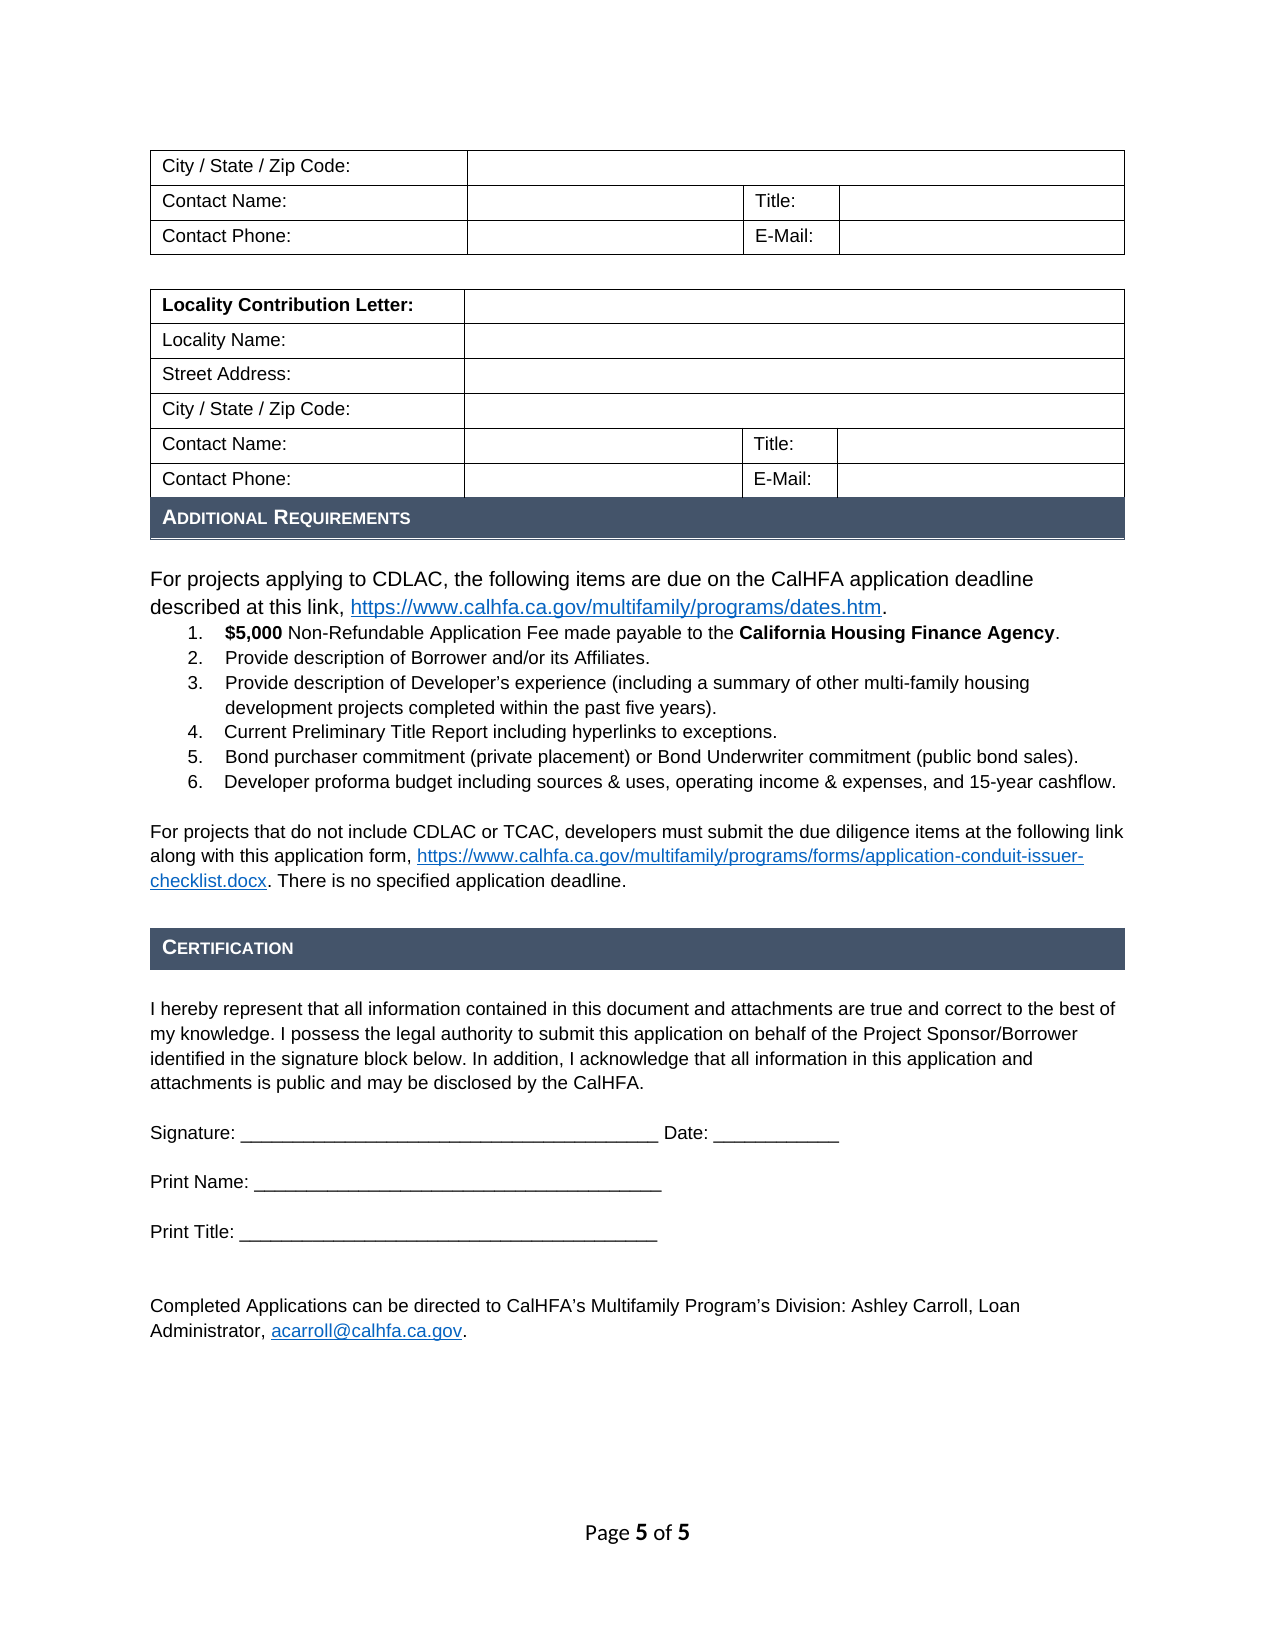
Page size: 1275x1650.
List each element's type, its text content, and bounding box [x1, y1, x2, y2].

table_cell [468, 186, 743, 219]
table_cell [465, 394, 1124, 428]
table_cell Additional Requirements [151, 498, 1124, 538]
text Signature: ________________________________________ Date: ____________ [150, 1122, 1125, 1143]
table_cell [465, 429, 742, 462]
table_cell [468, 151, 1124, 185]
table_cell Locality Name: [151, 324, 464, 358]
table_cell Street Address: [151, 359, 464, 393]
text 6. Developer proforma budget including sources & uses, operating income & expenses, and 15-year cashflow. [187, 771, 1125, 792]
table_header [465, 290, 1124, 323]
table_cell [465, 464, 742, 497]
table_header Locality Contribution Letter: [151, 290, 464, 323]
table_cell Contact Phone: [151, 464, 464, 497]
table_cell [840, 186, 1124, 219]
text Completed Applications can be directed to CalHFA’s Multifamily Program’s Division: Ashley Carroll, Loan Administrator, acarroll@calhfa.ca.gov. [150, 1295, 1125, 1342]
table_cell Title: [744, 186, 839, 219]
table_cell Title: [743, 429, 837, 462]
text For projects that do not include CDLAC or TCAC, developers must submit the due diligence items at the following link along with this application form, https://www.calhfa.ca.gov/multifamily/programs/forms/application-conduit-issuer-checklist.docx. There is no specified application deadline. [150, 820, 1125, 892]
text 3. Provide description of Developer’s experience (including a summary of other multi-family housing development projects completed within the past five years). [187, 672, 1125, 718]
table_cell [838, 429, 1124, 462]
table_cell E-Mail: [744, 221, 839, 254]
table_header Certification [151, 929, 1124, 969]
table_cell City / State / Zip Code: [151, 394, 464, 428]
table_cell [465, 359, 1124, 393]
table_cell [468, 221, 743, 254]
table_cell Contact Phone: [151, 221, 467, 254]
table_cell [840, 221, 1124, 254]
text 1. $5,000 Non-Refundable Application Fee made payable to the California Housing Finance Agency. [187, 622, 1125, 644]
text For projects applying to CDLAC, the following items are due on the CalHFA application deadline described at this link, https://www.calhfa.ca.gov/multifamily/programs/dates.htm. [150, 567, 1125, 618]
text Print Title: ________________________________________ [150, 1221, 1125, 1242]
table_cell City / State / Zip Code: [151, 151, 467, 185]
table_cell Contact Name: [151, 186, 467, 219]
table_cell [838, 464, 1124, 497]
table_cell E-Mail: [743, 464, 837, 497]
text I hereby represent that all information contained in this document and attachments are true and correct to the best of my knowledge. I possess the legal authority to submit this application on behalf of the Project Sponsor/Borrower identified in the signature block below. In addition, I acknowledge that all information in this application and attachments is public and may be disclosed by the CalHFA. [150, 998, 1125, 1094]
text Print Name: _______________________________________ [150, 1171, 1125, 1193]
text 5. Bond purchaser commitment (private placement) or Bond Underwriter commitment (public bond sales). [187, 746, 1125, 768]
table_cell [465, 324, 1124, 358]
text 4. Current Preliminary Title Report including hyperlinks to exceptions. [187, 721, 1125, 743]
text 2. Provide description of Borrower and/or its Affiliates. [187, 647, 1125, 668]
table_cell Contact Name: [151, 429, 464, 462]
